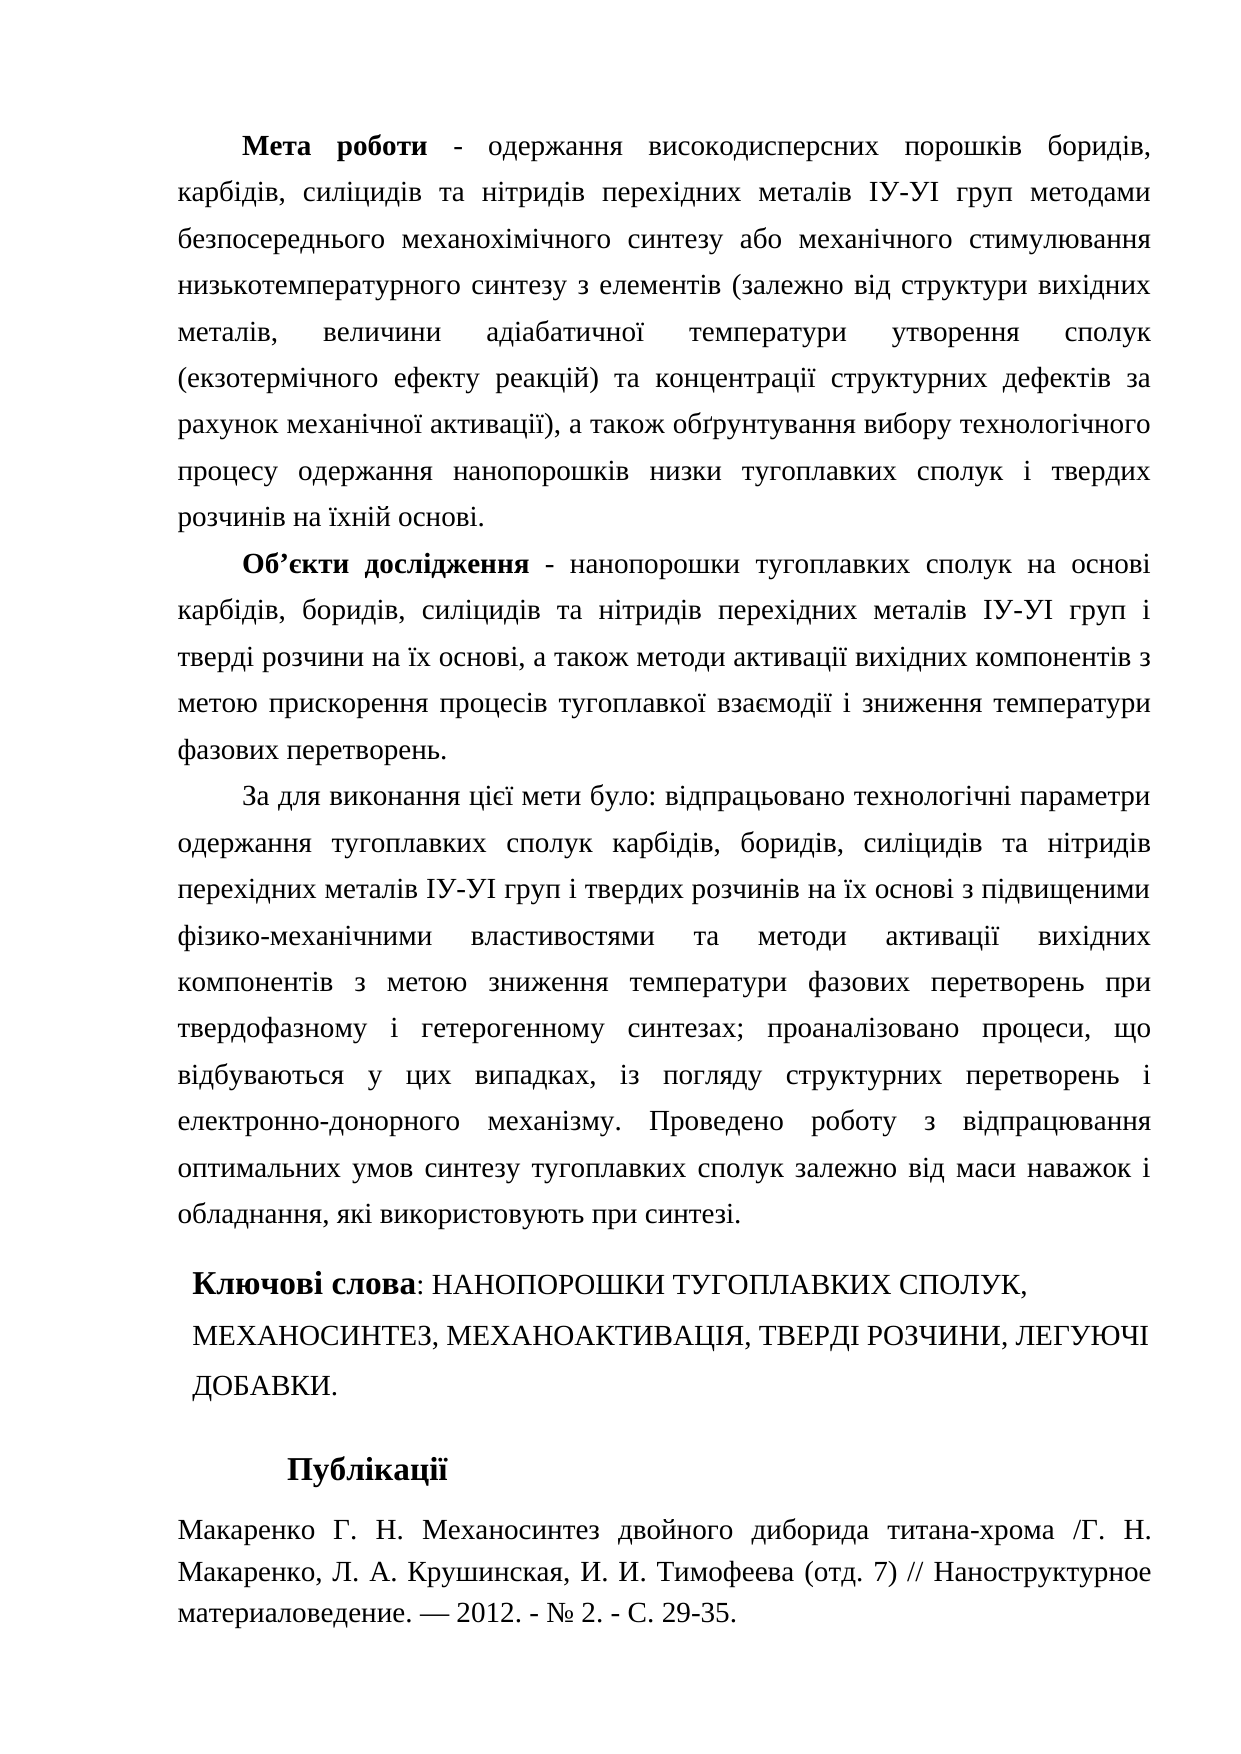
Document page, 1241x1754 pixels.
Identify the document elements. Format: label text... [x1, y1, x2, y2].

text Ключові слова: НАНОПОРОШКИ ТУГОПЛАВКИХ СПОЛУК, МЕХАНОСИНТЕЗ, МЕХАНОАКТИВАЦІЯ, ТВЕРДІ РОЗЧИНИ, ЛЕГУЮЧІ ДОБАВКИ. [192, 1263, 1152, 1402]
text Макаренко Г. Н. Механосинтез двойного диборида титана-хрома /Г. Н. Макаренко, Л. А. Крушинская, И. И. Тимофеева (отд. 7) // Наноструктурное материаловедение. — 2012. - № 2. - С. 29-35. [177, 1506, 1152, 1631]
text Публікації [192, 1449, 1152, 1487]
text Мета роботи - одержання високодисперсних порошків боридів, карбідів, силіцидів та нітридів перехідних металів ІУ-УІ груп методами безпосереднього механохімічного синтезу або механічного стимулювання низькотемпературного синтезу з елементів (залежно від структури вихідних металів, величини адіабатичної температури утворення сполук (екзотермічного ефекту реакцій) та концентрації структурних дефектів за рахунок механічної активації), а також обґрунтування вибору технологічного процесу одержання нанопорошків низки тугоплавких сполук і твердих розчинів на їхній основі. [177, 118, 1152, 536]
text Об’єкти дослідження - нанопорошки тугоплавких сполук на основі карбідів, боридів, силіцидів та нітридів перехідних металів ІУ-УІ груп і тверді розчини на їх основі, а також методи активації вихідних компонентів з метою прискорення процесів тугоплавкої взаємодії і зниження температури фазових перетворень. [177, 536, 1152, 768]
text За для виконання цієї мети було: відпрацьовано технологічні параметри одержання тугоплавких сполук карбідів, боридів, силіцидів та нітридів перехідних металів ІУ-УІ груп і твердих розчинів на їх основі з підвищеними фізико-механічними властивостями та методи активації вихідних компонентів з метою зниження температури фазових перетворень при твердофазному і гетерогенному синтезах; проаналізовано процеси, що відбуваються у цих випадках, із погляду структурних перетворень і електронно-донорного механізму. Проведено роботу з відпрацювання оптимальних умов синтезу тугоплавких сполук залежно від маси наважок і обладнання, які використовують при синтезі. [177, 768, 1152, 1233]
